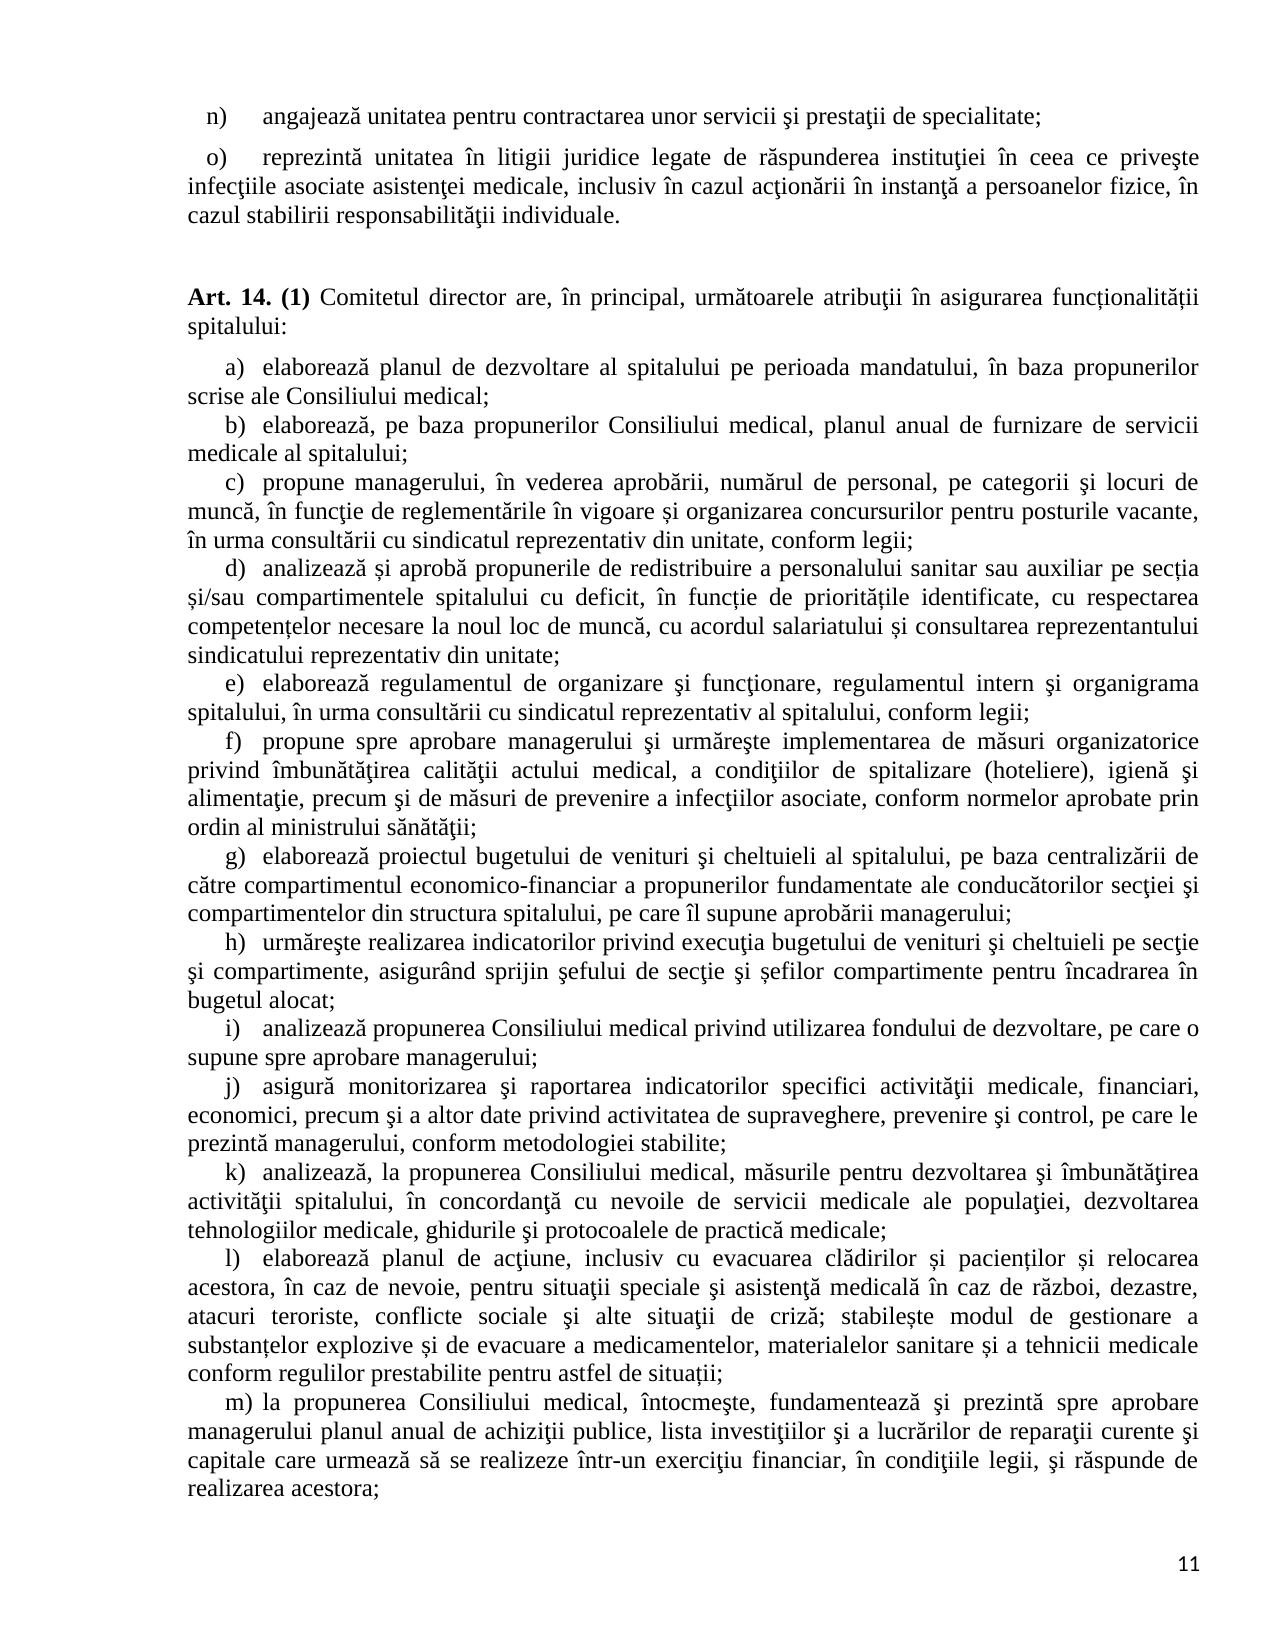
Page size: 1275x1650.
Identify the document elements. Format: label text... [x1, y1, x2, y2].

list elaborează regulamentul de organizare şi funcţionare, regulamentul intern şi organigrama spitalului, în urma consultării cu sindicatul reprezentativ al spitalului, conform legii; [187, 668, 1200, 726]
list elaborează, pe baza propunerilor Consiliului medical, planul anual de furnizare de servicii medicale al spitalului; [187, 410, 1200, 467]
list elaborează planul de dezvoltare al spitalului pe perioada mandatului, în baza propunerilor scrise ale Consiliului medical; [187, 352, 1200, 410]
list elaborează proiectul bugetului de venituri şi cheltuieli al spitalului, pe baza centralizării de către compartimentul economico-financiar a propunerilor fundamentate ale conducătorilor secţiei şi compartimentelor din structura spitalului, pe care îl supune aprobării managerului; [187, 841, 1200, 927]
text Art. 14. (1) Comitetul director are, în principal, următoarele atribuţii în asigurarea funcționalității spitalului: [187, 282, 1200, 340]
list angajează unitatea pentru contractarea unor servicii şi prestaţii de specialitate; [187, 101, 1200, 130]
list propune managerului, în vederea aprobării, numărul de personal, pe categorii şi locuri de muncă, în funcţie de reglementările în vigoare și organizarea concursurilor pentru posturile vacante, în urma consultării cu sindicatul reprezentativ din unitate, conform legii; [187, 467, 1200, 553]
list reprezintă unitatea în litigii juridice legate de răspunderea instituţiei în ceea ce priveşte infecţiile asociate asistenţei medicale, inclusiv în cazul acţionării în instanţă a persoanelor fizice, în cazul stabilirii responsabilităţii individuale. [187, 142, 1200, 228]
list urmăreşte realizarea indicatorilor privind execuţia bugetului de venituri şi cheltuieli pe secţie şi compartimente, asigurând sprijin şefului de secţie şi șefilor compartimente pentru încadrarea în bugetul alocat; [187, 927, 1200, 1013]
list la propunerea Consiliului medical, întocmeşte, fundamentează şi prezintă spre aprobare managerului planul anual de achiziţii publice, lista investiţiilor şi a lucrărilor de reparaţii curente şi capitale care urmează să se realizeze într-un exerciţiu financiar, în condiţiile legii, şi răspunde de realizarea acestora; [187, 1387, 1200, 1502]
list analizează propunerea Consiliului medical privind utilizarea fondului de dezvoltare, pe care o supune spre aprobare managerului; [187, 1013, 1200, 1071]
list analizează și aprobă propunerile de redistribuire a personalului sanitar sau auxiliar pe secția și/sau compartimentele spitalului cu deficit, în funcție de prioritățile identificate, cu respectarea competențelor necesare la noul loc de muncă, cu acordul salariatului și consultarea reprezentantului sindicatului reprezentativ din unitate; [187, 553, 1200, 668]
list elaborează planul de acţiune, inclusiv cu evacuarea clădirilor și pacienților și relocarea acestora, în caz de nevoie, pentru situaţii speciale şi asistenţă medicală în caz de război, dezastre, atacuri teroriste, conflicte sociale şi alte situaţii de criză; stabilește modul de gestionare a substanțelor explozive și de evacuare a medicamentelor, materialelor sanitare și a tehnicii medicale conform regulilor prestabilite pentru astfel de situații; [187, 1243, 1200, 1387]
list analizează, la propunerea Consiliului medical, măsurile pentru dezvoltarea şi îmbunătăţirea activităţii spitalului, în concordanţă cu nevoile de servicii medicale ale populaţiei, dezvoltarea tehnologiilor medicale, ghidurile şi protocoalele de practică medicale; [187, 1157, 1200, 1243]
list propune spre aprobare managerului şi urmăreşte implementarea de măsuri organizatorice privind îmbunătăţirea calităţii actului medical, a condiţiilor de spitalizare (hoteliere), igienă şi alimentaţie, precum şi de măsuri de prevenire a infecţiilor asociate, conform normelor aprobate prin ordin al ministrului sănătăţii; [187, 726, 1200, 841]
list asigură monitorizarea şi raportarea indicatorilor specifici activităţii medicale, financiari, economici, precum şi a altor date privind activitatea de supraveghere, prevenire şi control, pe care le prezintă managerului, conform metodologiei stabilite; [187, 1071, 1200, 1157]
